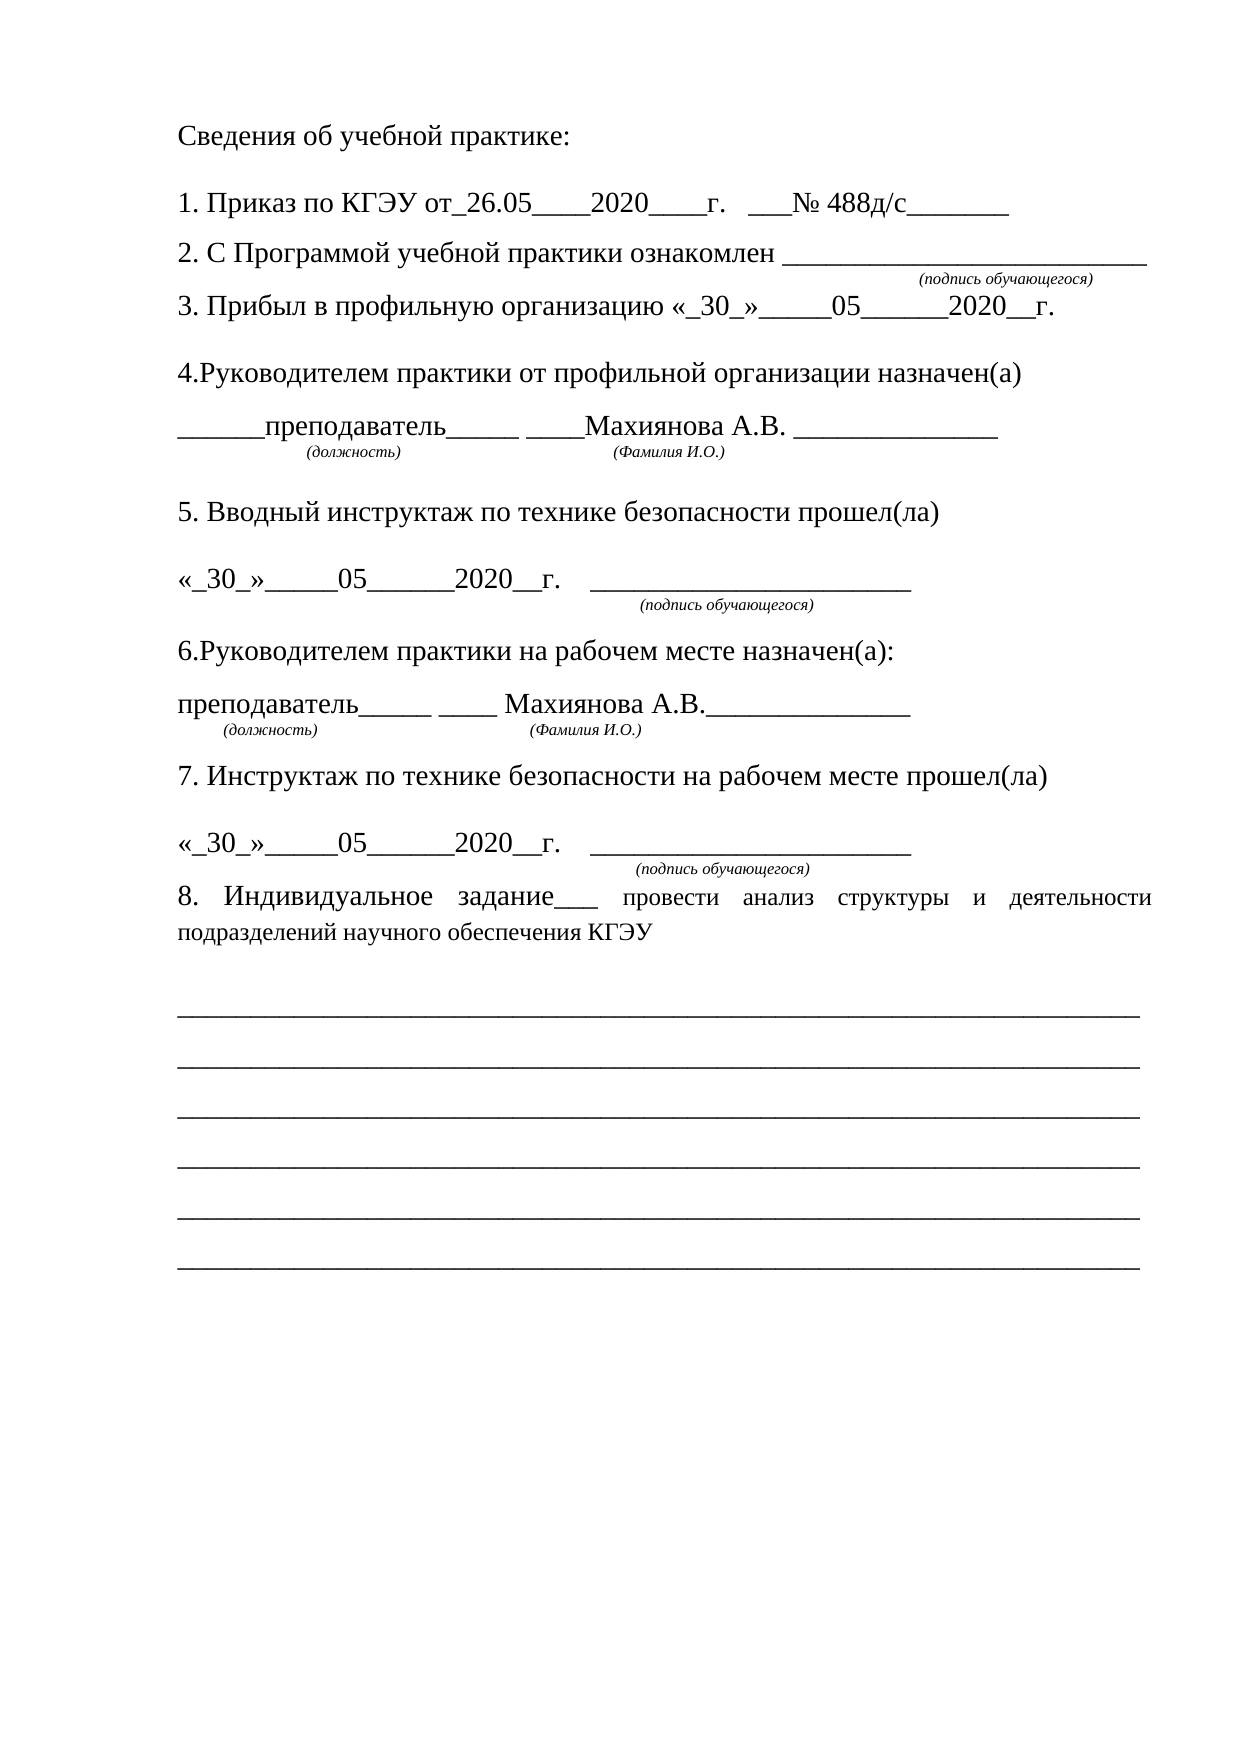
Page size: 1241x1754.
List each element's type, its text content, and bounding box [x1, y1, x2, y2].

text (подпись обучающегося) [177, 858, 1152, 878]
text «_30_»_____05______2020__г. ______________________ [177, 825, 1152, 858]
text 1. Приказ по КГЭУ от_26.05____2020____г. ___№ 488д/с_______ [177, 185, 1152, 219]
text __________________________________________________________________ [177, 987, 1152, 1021]
text «_30_»_____05______2020__г. ______________________ [177, 561, 1152, 595]
text __________________________________________________________________ [177, 1189, 1152, 1222]
text (подпись обучающегося) [177, 595, 1152, 614]
text 4.Руководителем практики от профильной организации назначен(а) [177, 355, 1152, 389]
text __________________________________________________________________ [177, 1038, 1152, 1071]
text 8. Индивидуальное задание___ провести анализ структуры и деятельности подразделений научного обеспечения КГЭУ [177, 878, 1152, 946]
text __________________________________________________________________ [177, 1088, 1152, 1122]
text 6.Руководителем практики на рабочем месте назначен(а): [177, 633, 1152, 667]
text Сведения об учебной практике: [177, 118, 1152, 152]
text преподаватель_____ ____ Махиянова А.В.______________ [177, 686, 1152, 719]
text ______преподаватель_____ ____Махиянова А.В. ______________ [177, 408, 1152, 442]
text 3. Прибыл в профильную организацию «_30_»_____05______2020__г. [177, 288, 1152, 322]
text __________________________________________________________________ [177, 1239, 1152, 1272]
text __________________________________________________________________ [177, 1138, 1152, 1172]
text (должность) (Фамилия И.О.) [177, 719, 1152, 739]
text 2. С Программой учебной практики ознакомлен _________________________ [177, 236, 1152, 269]
text 7. Инструктаж по технике безопасности на рабочем месте прошел(ла) [177, 758, 1152, 791]
text 5. Вводный инструктаж по технике безопасности прошел(ла) [177, 494, 1152, 528]
text (должность) (Фамилия И.О.) [177, 442, 1152, 461]
text (подпись обучающегося) [177, 269, 1152, 288]
